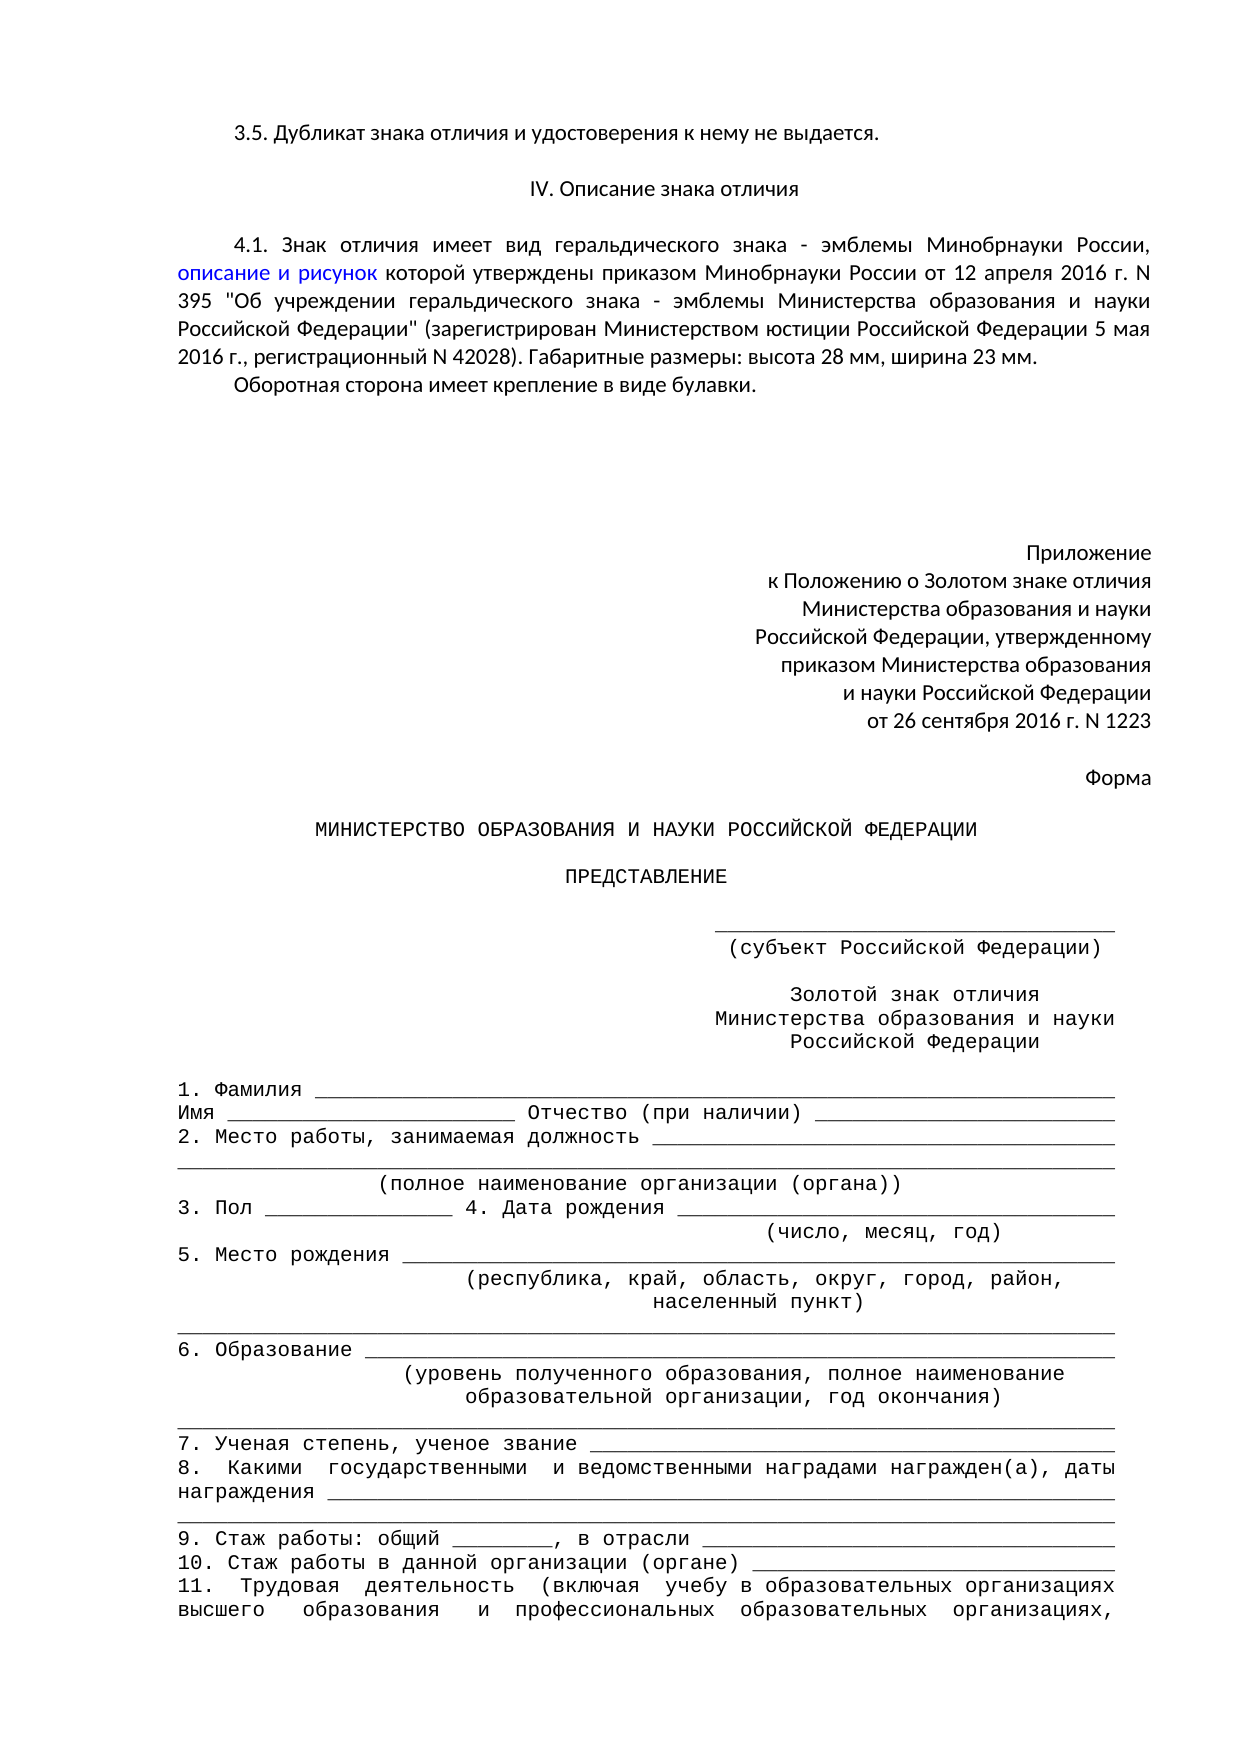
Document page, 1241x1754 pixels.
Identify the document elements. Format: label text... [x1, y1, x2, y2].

text Золотой знак отличия [177, 984, 1152, 1008]
text образовательной организации, год окончания) [177, 1386, 1152, 1410]
text 1. Фамилия ________________________________________________________________ [177, 1079, 1152, 1102]
text Российской Федерации [177, 1031, 1152, 1055]
text высшего образования и профессиональных образовательных организациях, [177, 1599, 1152, 1623]
text населенный пункт) [177, 1292, 1152, 1315]
text ________________________________ [177, 913, 1152, 937]
text Министерства образования и науки [177, 1008, 1152, 1031]
text ___________________________________________________________________________ [177, 1150, 1152, 1173]
text Оборотная сторона имеет крепление в виде булавки. [177, 370, 1152, 398]
text 5. Место рождения _________________________________________________________ [177, 1244, 1152, 1268]
text Приложение [177, 538, 1152, 566]
text (уровень полученного образования, полное наименование [177, 1362, 1152, 1386]
text приказом Министерства образования [177, 651, 1152, 678]
text ___________________________________________________________________________ [177, 1504, 1152, 1528]
text IV. Описание знака отличия [177, 174, 1152, 202]
text (субъект Российской Федерации) [177, 937, 1152, 961]
text (число, месяц, год) [177, 1221, 1152, 1244]
text 3.5. Дубликат знака отличия и удостоверения к нему не выдается. [177, 118, 1152, 146]
text и науки Российской Федерации [177, 678, 1152, 707]
text 3. Пол _______________ 4. Дата рождения ___________________________________ [177, 1197, 1152, 1221]
text Имя _______________________ Отчество (при наличии) ________________________ [177, 1102, 1152, 1126]
text ПРЕДСТАВЛЕНИЕ [177, 866, 1152, 889]
text (полное наименование организации (органа)) [177, 1173, 1152, 1197]
text 7. Ученая степень, ученое звание __________________________________________ [177, 1433, 1152, 1457]
text 2. Место работы, занимаемая должность _____________________________________ [177, 1126, 1152, 1150]
text 9. Стаж работы: общий ________, в отрасли _________________________________ [177, 1528, 1152, 1552]
text от 26 сентября 2016 г. N 1223 [177, 707, 1152, 734]
text Форма [177, 763, 1152, 791]
text 6. Образование ____________________________________________________________ [177, 1339, 1152, 1362]
text 4.1. Знак отличия имеет вид геральдического знака - эмблемы Минобрнауки России, описание и рисунок которой утверждены приказом Минобрнауки России от 12 апреля 2016 г. N 395 "Об учреждении геральдического знака - эмблемы Министерства образования и науки Российской Федерации" (зарегистрирован Министерством юстиции Российской Федерации 5 мая 2016 г., регистрационный N 42028). Габаритные размеры: высота 28 мм, ширина 23 мм. [177, 230, 1152, 370]
text награждения _______________________________________________________________ [177, 1481, 1152, 1504]
text 10. Стаж работы в данной организации (органе) _____________________________ [177, 1552, 1152, 1575]
text ___________________________________________________________________________ [177, 1315, 1152, 1339]
text Российской Федерации, утвержденному [177, 622, 1152, 651]
text Министерства образования и науки [177, 594, 1152, 622]
text к Положению о Золотом знаке отличия [177, 566, 1152, 594]
text 8. Какими государственными и ведомственными наградами награжден(а), даты [177, 1457, 1152, 1481]
text (республика, край, область, округ, город, район, [177, 1268, 1152, 1292]
text МИНИСТЕРСТВО ОБРАЗОВАНИЯ И НАУКИ РОССИЙСКОЙ ФЕДЕРАЦИИ [177, 819, 1152, 842]
text 11. Трудовая деятельность (включая учебу в образовательных организациях [177, 1575, 1152, 1599]
text ___________________________________________________________________________ [177, 1410, 1152, 1433]
